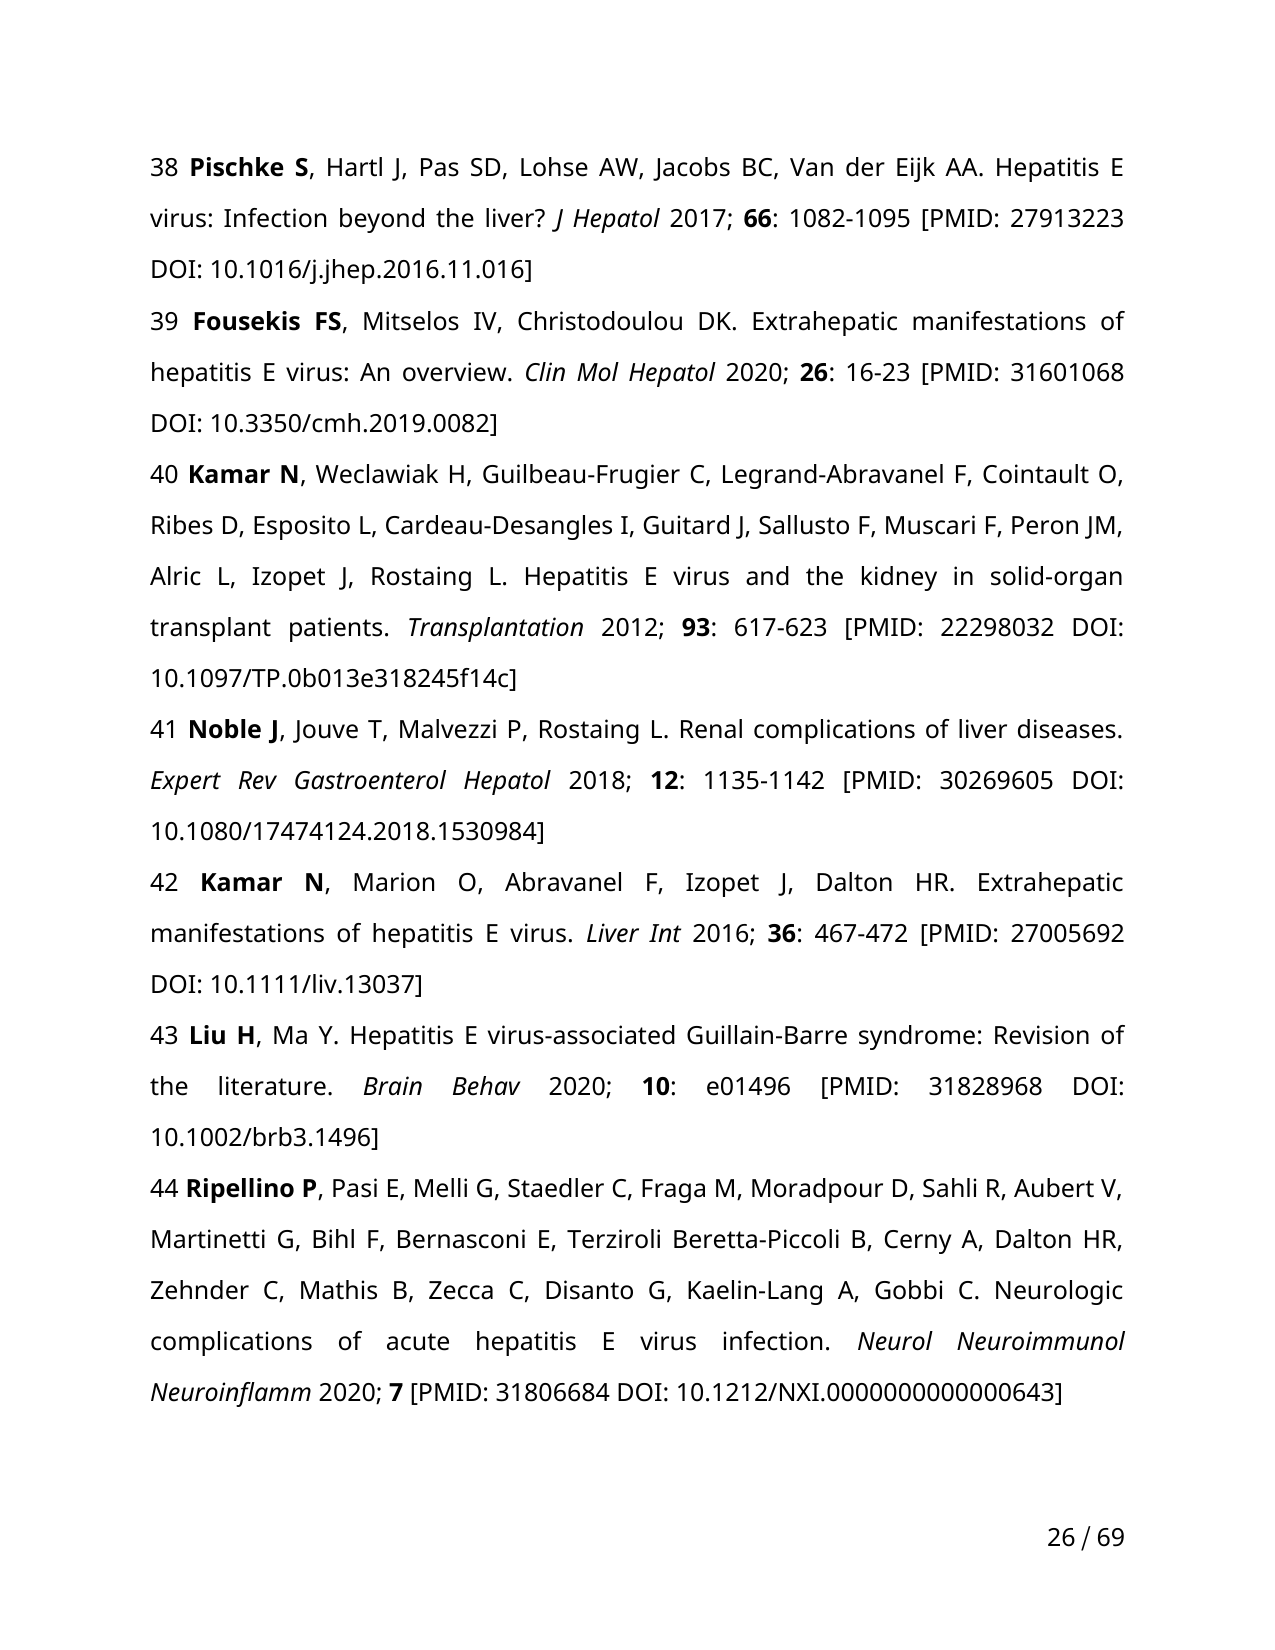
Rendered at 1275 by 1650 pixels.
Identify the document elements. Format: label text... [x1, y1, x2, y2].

text 43 Liu H, Ma Y. Hepatitis E virus-associated Guillain-Barre syndrome: Revision of the literature. Brain Behav 2020; 10: e01496 [PMID: 31828968 DOI: 10.1002/brb3.1496] [150, 1018, 1125, 1154]
text 39 Fousekis FS, Mitselos IV, Christodoulou DK. Extrahepatic manifestations of hepatitis E virus: An overview. Clin Mol Hepatol 2020; 26: 16-23 [PMID: 31601068 DOI: 10.3350/cmh.2019.0082] [150, 303, 1125, 439]
text 42 Kamar N, Marion O, Abravanel F, Izopet J, Dalton HR. Extrahepatic manifestations of hepatitis E virus. Liver Int 2016; 36: 467-472 [PMID: 27005692 DOI: 10.1111/liv.13037] [150, 864, 1125, 1001]
text 40 Kamar N, Weclawiak H, Guilbeau-Frugier C, Legrand-Abravanel F, Cointault O, Ribes D, Esposito L, Cardeau-Desangles I, Guitard J, Sallusto F, Muscari F, Peron JM, Alric L, Izopet J, Rostaing L. Hepatitis E virus and the kidney in solid-organ transplant patients. Transplantation 2012; 93: 617-623 [PMID: 22298032 DOI: 10.1097/TP.0b013e318245f14c] [150, 456, 1125, 694]
text 44 Ripellino P, Pasi E, Melli G, Staedler C, Fraga M, Moradpour D, Sahli R, Aubert V, Martinetti G, Bihl F, Bernasconi E, Terziroli Beretta-Piccoli B, Cerny A, Dalton HR, Zehnder C, Mathis B, Zecca C, Disanto G, Kaelin-Lang A, Gobbi C. Neurologic complications of acute hepatitis E virus infection. Neurol Neuroimmunol Neuroinflamm 2020; 7 [PMID: 31806684 DOI: 10.1212/NXI.0000000000000643] [150, 1171, 1125, 1409]
text 38 Pischke S, Hartl J, Pas SD, Lohse AW, Jacobs BC, Van der Eijk AA. Hepatitis E virus: Infection beyond the liver? J Hepatol 2017; 66: 1082-1095 [PMID: 27913223 DOI: 10.1016/j.jhep.2016.11.016] [150, 150, 1125, 286]
text 41 Noble J, Jouve T, Malvezzi P, Rostaing L. Renal complications of liver diseases. Expert Rev Gastroenterol Hepatol 2018; 12: 1135-1142 [PMID: 30269605 DOI: 10.1080/17474124.2018.1530984] [150, 711, 1125, 848]
